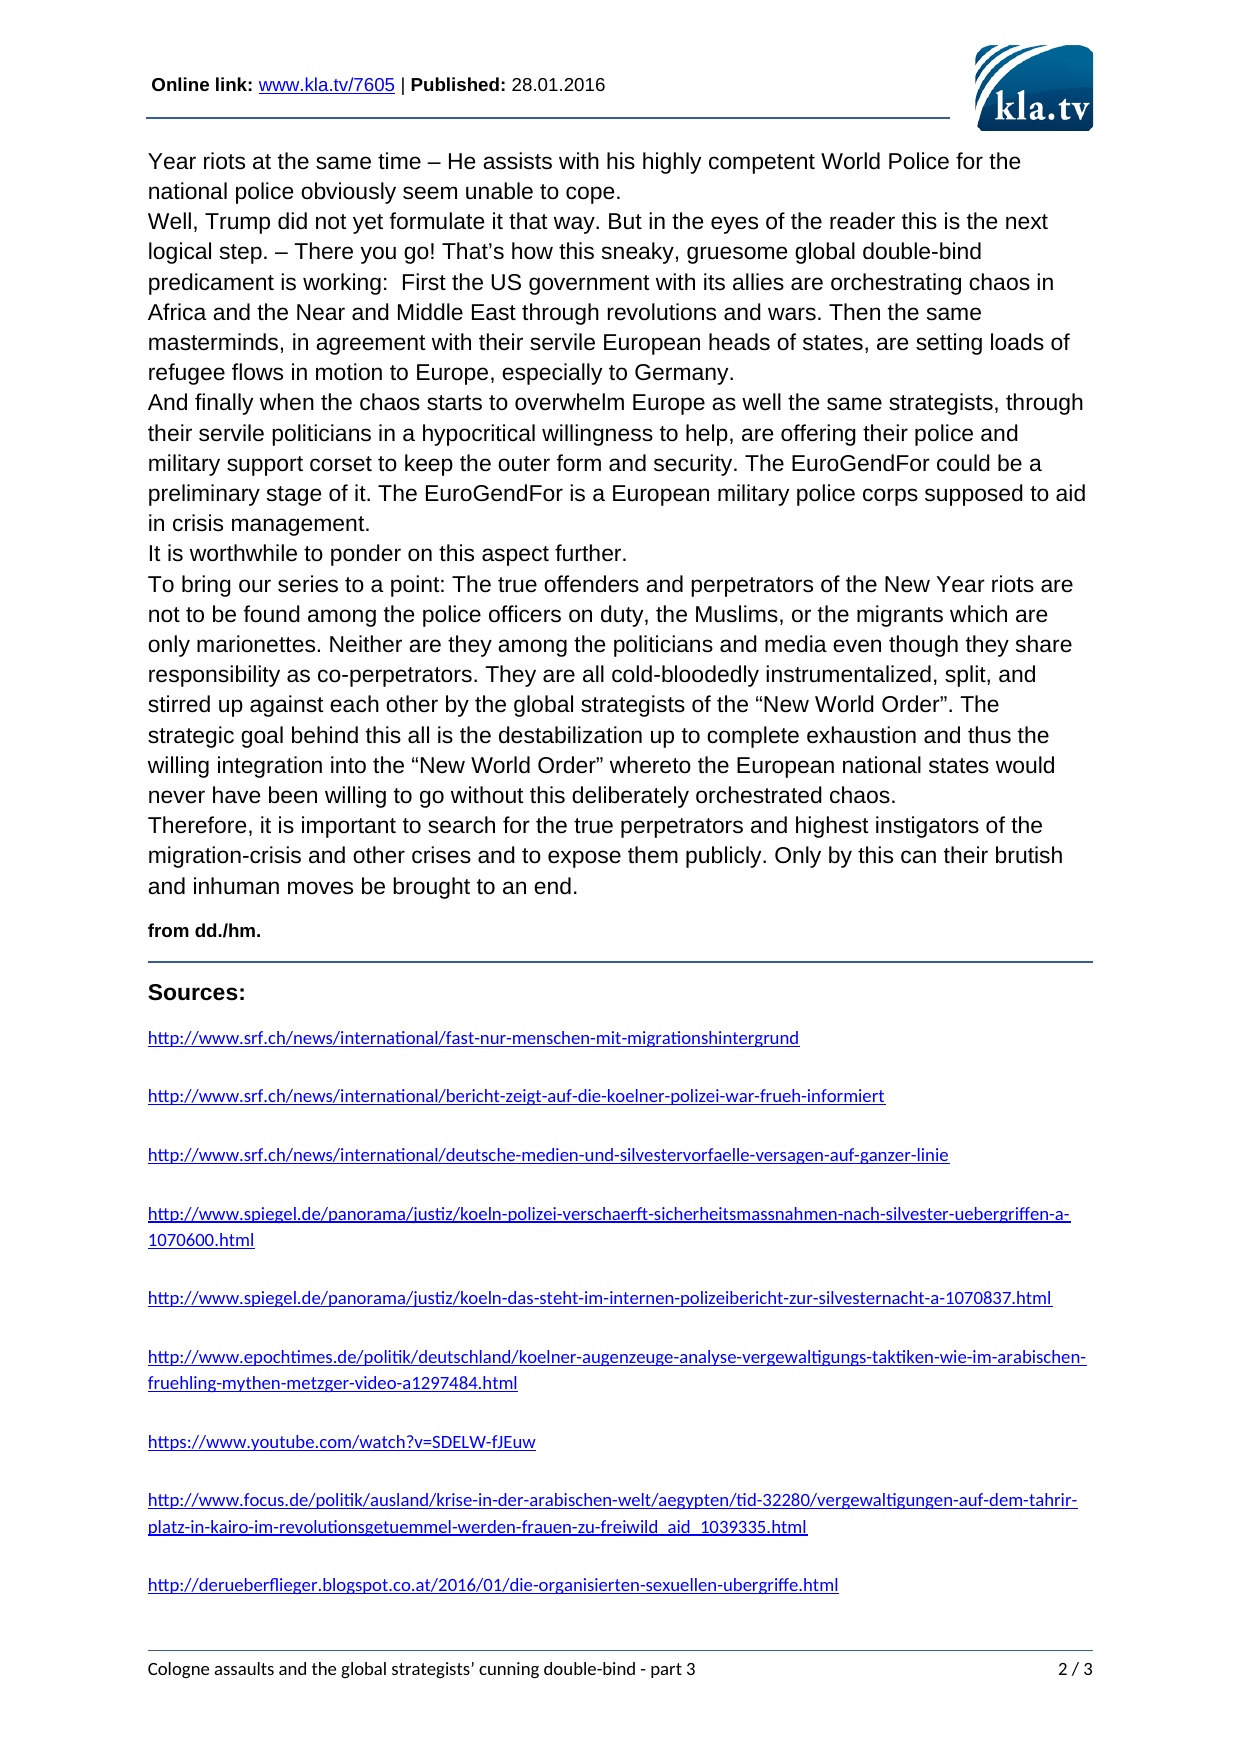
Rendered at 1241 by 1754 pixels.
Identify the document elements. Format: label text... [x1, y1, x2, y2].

text Sources: [148, 963, 1093, 1006]
text from dd./hm. [148, 919, 1093, 941]
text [148, 148, 1093, 899]
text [148, 1026, 1093, 1628]
